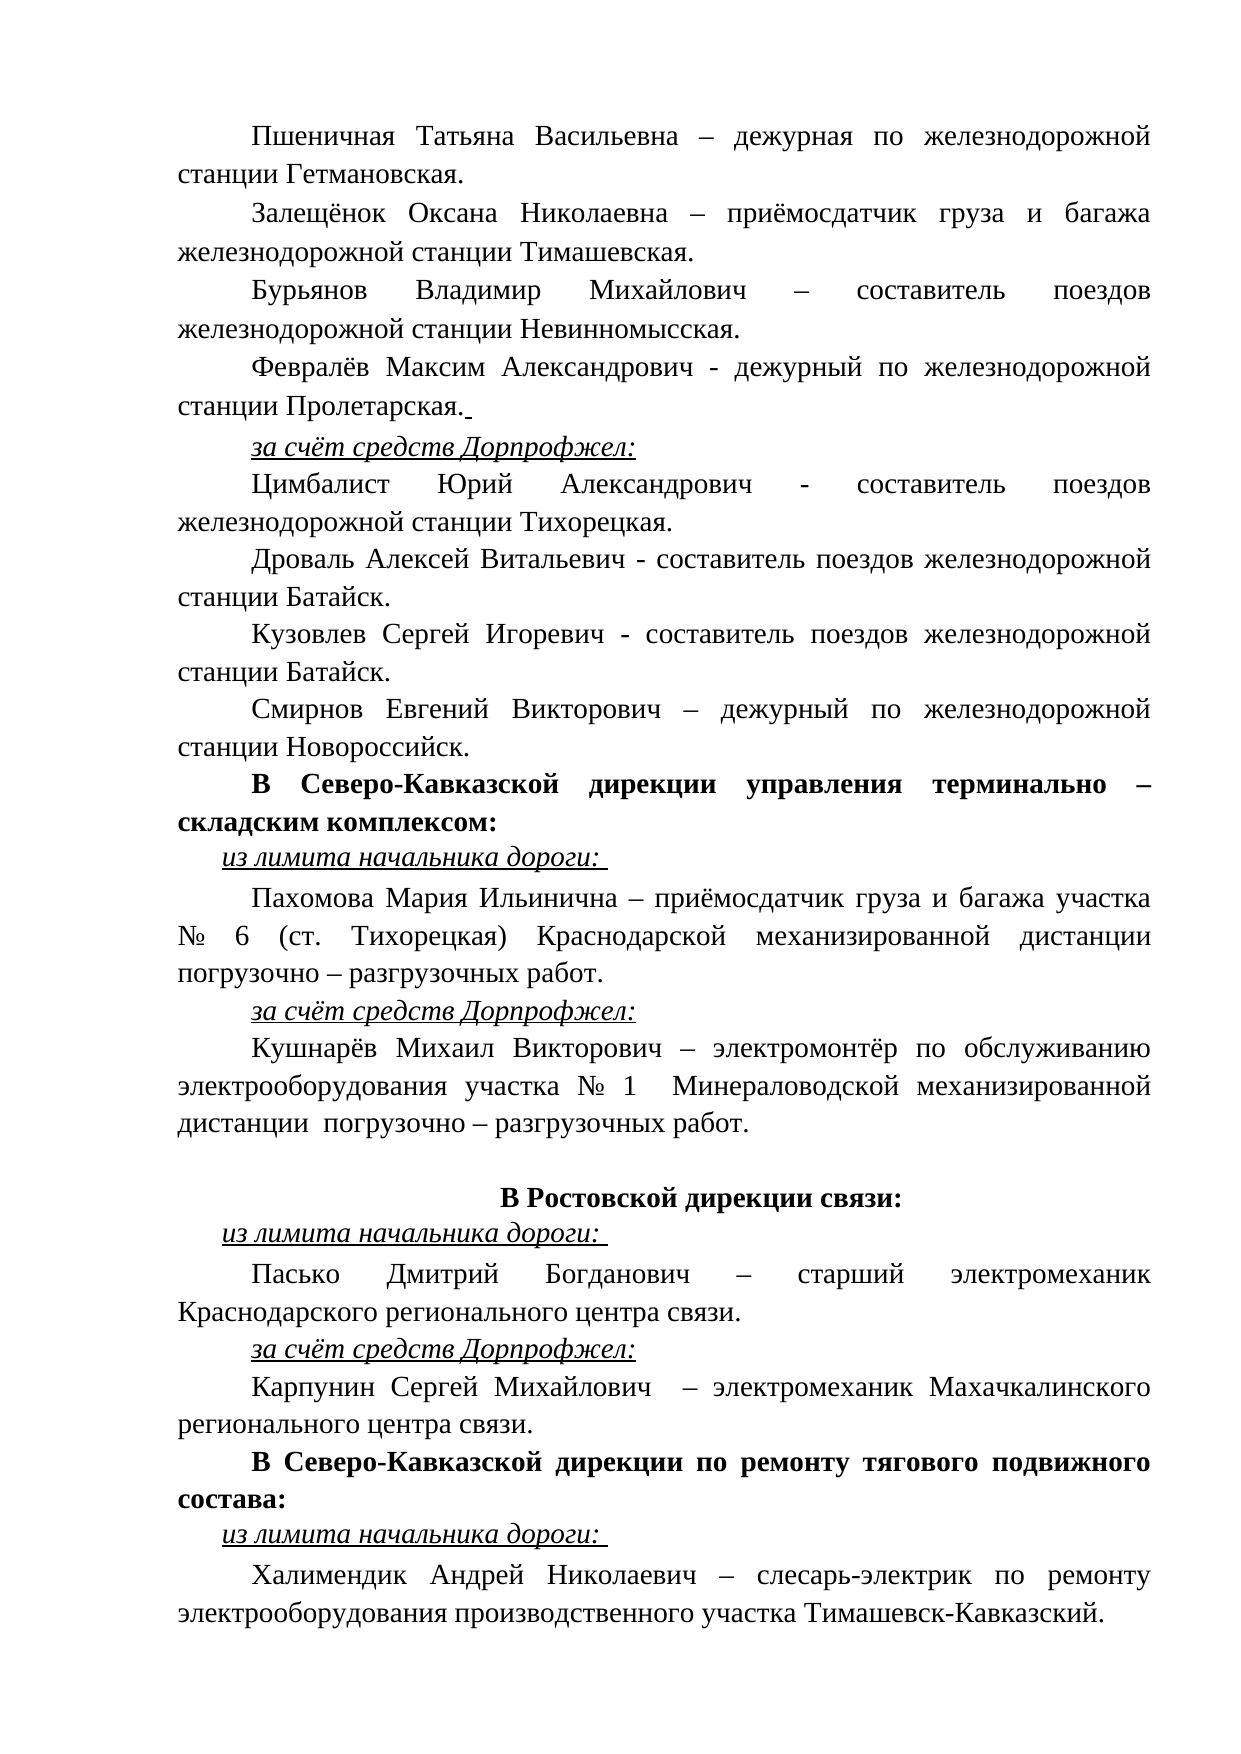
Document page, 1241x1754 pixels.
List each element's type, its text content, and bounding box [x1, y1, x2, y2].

text В Северо-Кавказской дирекции управления терминально – складским комплексом: [177, 764, 1152, 839]
text В Ростовской дирекции связи: [177, 1177, 1152, 1215]
text из лимита начальника дороги: [222, 839, 1152, 872]
text Халимендик Андрей Николаевич – слесарь-электрик по ремонту электрооборудования производственного участка Тимашевск-Кавказский. [177, 1554, 1152, 1629]
text из лимита начальника дороги: [222, 1516, 1152, 1549]
list Кузовлев Сергей Игоревич - составитель поездов железнодорожной станции Батайск. [177, 614, 1152, 689]
list Цимбалист Юрий Александрович - составитель поездов железнодорожной станции Тихорецкая. [177, 464, 1152, 539]
text Февралёв Максим Александрович - дежурный по железнодорожной станции Пролетарская. [177, 349, 1152, 421]
list Смирнов Евгений Викторович – дежурный по железнодорожной станции Новороссийск. [177, 689, 1152, 764]
list Кушнарёв Михаил Викторович – электромонтёр по обслуживанию электрооборудования участка № 1 Минераловодской механизированной дистанции погрузочно – разгрузочных работ. [177, 1027, 1152, 1140]
list за счёт средств Дорпрофжел: [177, 990, 1152, 1027]
text В Северо-Кавказской дирекции по ремонту тягового подвижного состава: [177, 1441, 1152, 1516]
list за счёт средств Дорпрофжел: [177, 1328, 1152, 1366]
text Пасько Дмитрий Богданович – старший электромеханик Краснодарского регионального центра связи. [177, 1253, 1152, 1328]
text Пахомова Мария Ильинична – приёмосдатчик груза и багажа участка № 6 (ст. Тихорецкая) Краснодарской механизированной дистанции погрузочно – разгрузочных работ. [177, 877, 1152, 990]
list Дроваль Алексей Витальевич - составитель поездов железнодорожной станции Батайск. [177, 539, 1152, 614]
text из лимита начальника дороги: [222, 1215, 1152, 1248]
list за счёт средств Дорпрофжел: [177, 426, 1152, 464]
text Карпунин Сергей Михайлович – электромеханик Махачкалинского регионального центра связи. [177, 1366, 1152, 1441]
text Пшеничная Татьяна Васильевна – дежурная по железнодорожной станции Гетмановская. [177, 118, 1152, 190]
text Залещёнок Оксана Николаевна – приёмосдатчик груза и багажа железнодорожной станции Тимашевская. [177, 195, 1152, 267]
text Бурьянов Владимир Михайлович – составитель поездов железнодорожной станции Невинномысская. [177, 272, 1152, 344]
